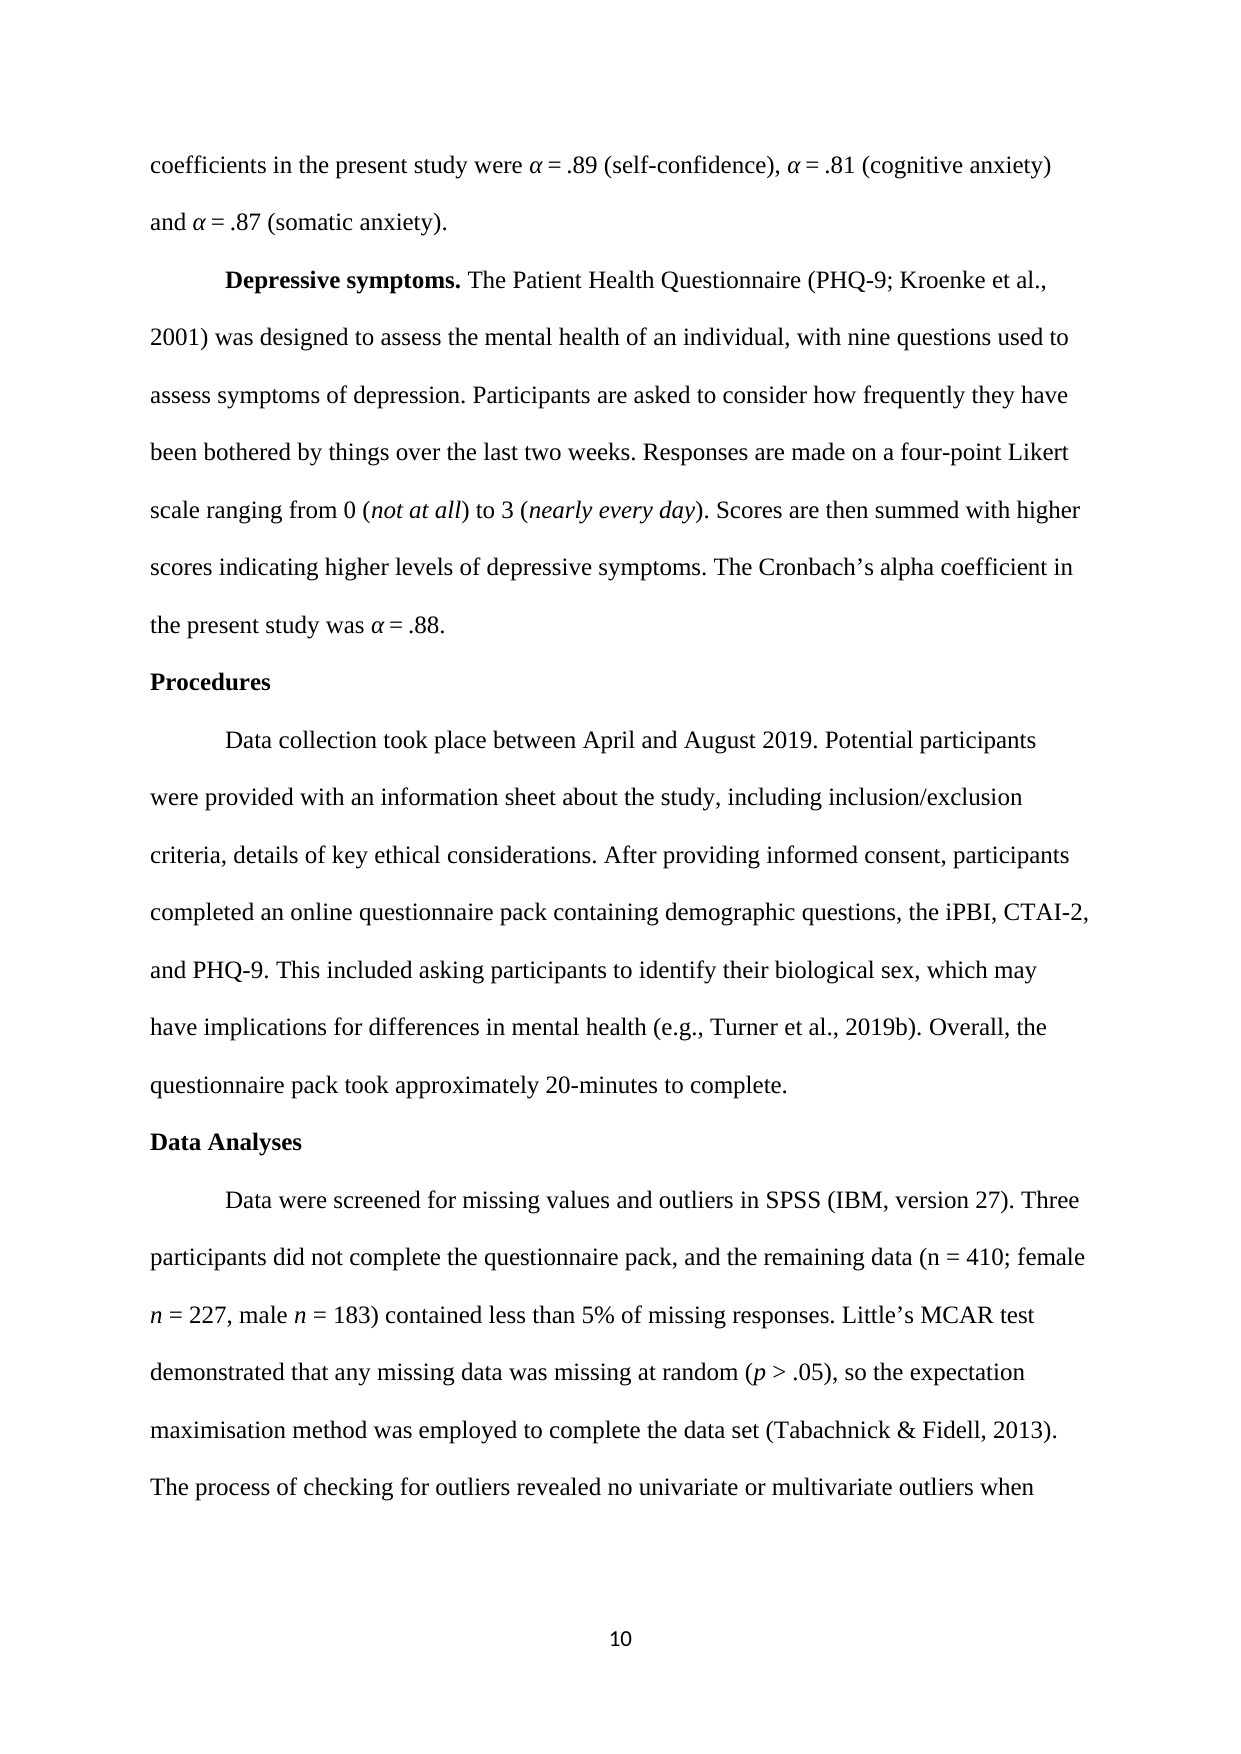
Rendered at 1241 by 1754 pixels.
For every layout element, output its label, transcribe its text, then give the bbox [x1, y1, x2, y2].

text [150, 150, 1090, 236]
text Data Analyses [150, 1127, 1090, 1156]
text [150, 1185, 1090, 1501]
text Depressive symptoms. The Patient Health Questionnaire (PHQ-9; Kroenke et al., 2001) was designed to assess the mental health of an individual, with nine questions used to assess symptoms of depression. Participants are asked to consider how frequently they have been bothered by things over the last two weeks. Responses are made on a four-point Likert scale ranging from 0 (not at all) to 3 (nearly every day). Scores are then summed with higher scores indicating higher levels of depressive symptoms. The Cronbach’s alpha coefficient in the present study was α = .88. [150, 265, 1090, 639]
text Data collection took place between April and August 2019. Potential participants were provided with an information sheet about the study, including inclusion/exclusion criteria, details of key ethical considerations. After providing informed consent, participants completed an online questionnaire pack containing demographic questions, the iPBI, CTAI-2, and PHQ-9. This included asking participants to identify their biological sex, which may have implications for differences in mental health (e.g., Turner et al., 2019b). Overall, the questionnaire pack took approximately 20-minutes to complete. [150, 725, 1090, 1099]
text Procedures [150, 667, 1090, 696]
